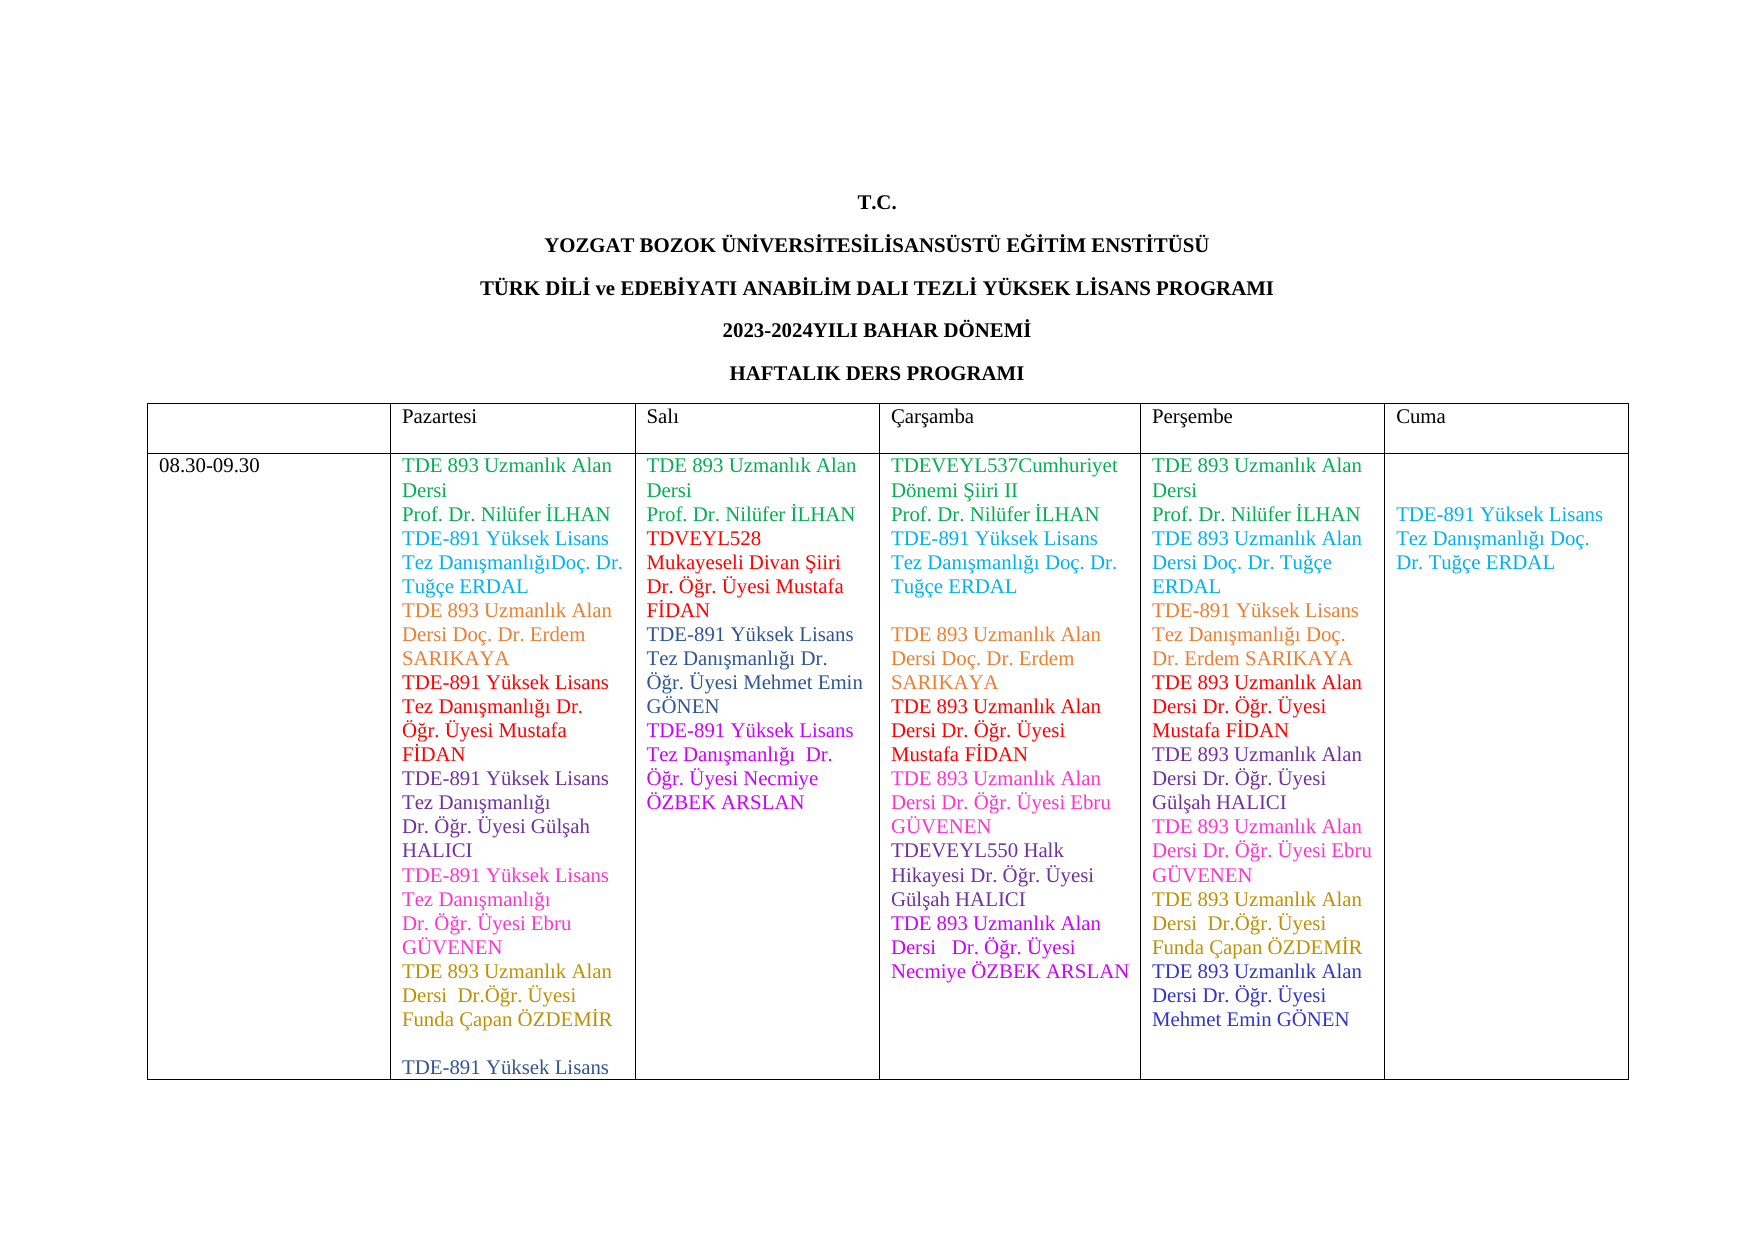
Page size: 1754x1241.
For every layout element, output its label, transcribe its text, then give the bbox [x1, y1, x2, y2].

text T.C. [148, 190, 1606, 214]
table_header Cuma [1385, 404, 1628, 452]
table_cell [880, 454, 1140, 1079]
table_header Perşembe [1141, 404, 1384, 452]
table_cell 08.30-09.30 [148, 454, 390, 1079]
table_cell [391, 454, 635, 1079]
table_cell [636, 454, 879, 1079]
table_header [148, 404, 390, 452]
table_header Salı [636, 404, 879, 452]
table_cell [1385, 454, 1628, 1079]
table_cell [1141, 454, 1384, 1079]
text 2023-2024YILI BAHAR DÖNEMİ [148, 318, 1606, 342]
text HAFTALIK DERS PROGRAMI [148, 361, 1606, 385]
text YOZGAT BOZOK ÜNİVERSİTESİLİSANSÜSTÜ EĞİTİM ENSTİTÜSÜ [148, 233, 1606, 257]
table_header Çarşamba [880, 404, 1140, 452]
table_header Pazartesi [391, 404, 635, 452]
text TÜRK DİLİ ve EDEBİYATI ANABİLİM DALI TEZLİ YÜKSEK LİSANS PROGRAMI [148, 275, 1606, 299]
